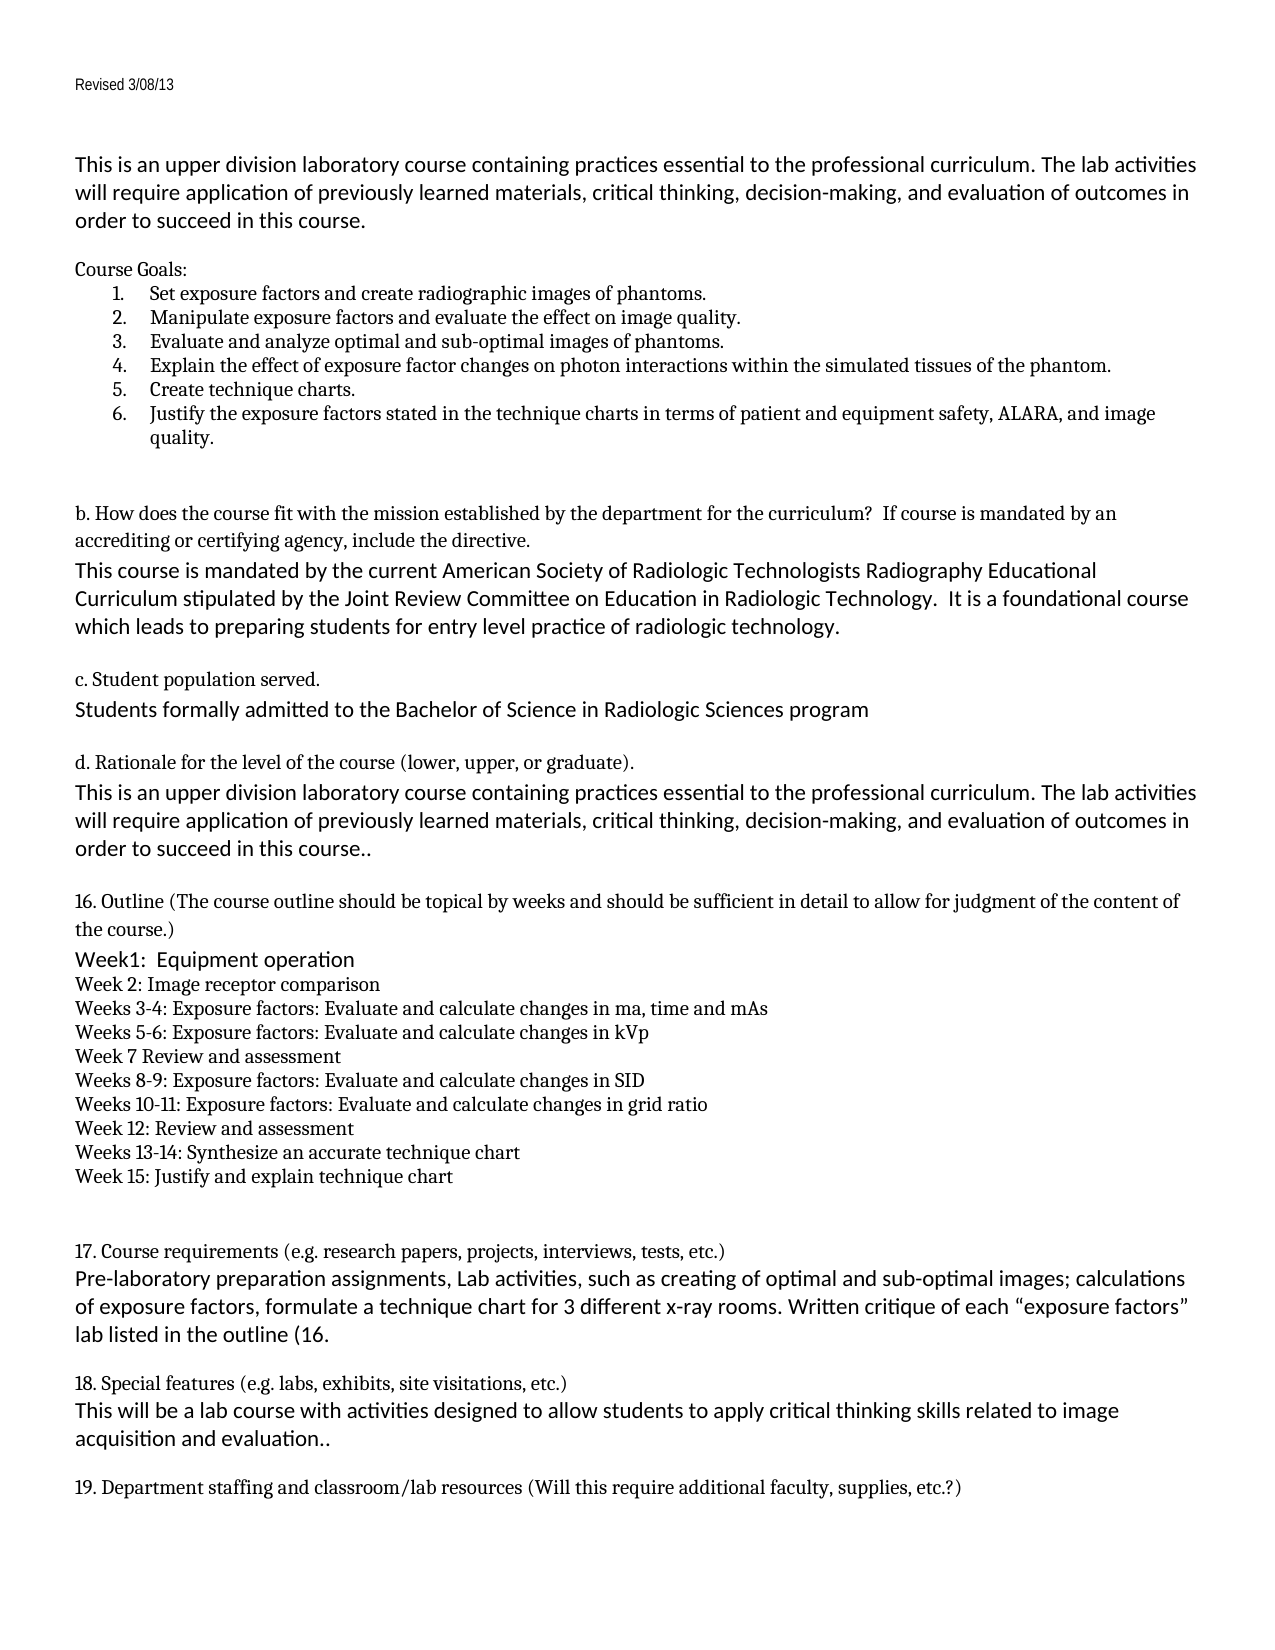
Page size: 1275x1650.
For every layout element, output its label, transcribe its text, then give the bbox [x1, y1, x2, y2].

text c. Student population served. [75, 668, 1200, 692]
text 17. Course requirements (e.g. research papers, projects, interviews, tests, etc.) [75, 1240, 1200, 1264]
text 16. Outline (The course outline should be topical by weeks and should be sufficient in detail to allow for judgment of the content of the course.) [75, 890, 1200, 941]
text 19. Department staffing and classroom/lab resources (Will this require additional faculty, supplies, etc.?) [75, 1476, 1200, 1500]
text 18. Special features (e.g. labs, exhibits, site visitations, etc.) [75, 1372, 1200, 1396]
text d. Rationale for the level of the course (lower, upper, or graduate). [75, 751, 1200, 775]
text b. How does the course fit with the mission established by the department for the curriculum? If course is mandated by an accrediting or certifying agency, include the directive. [75, 501, 1200, 553]
